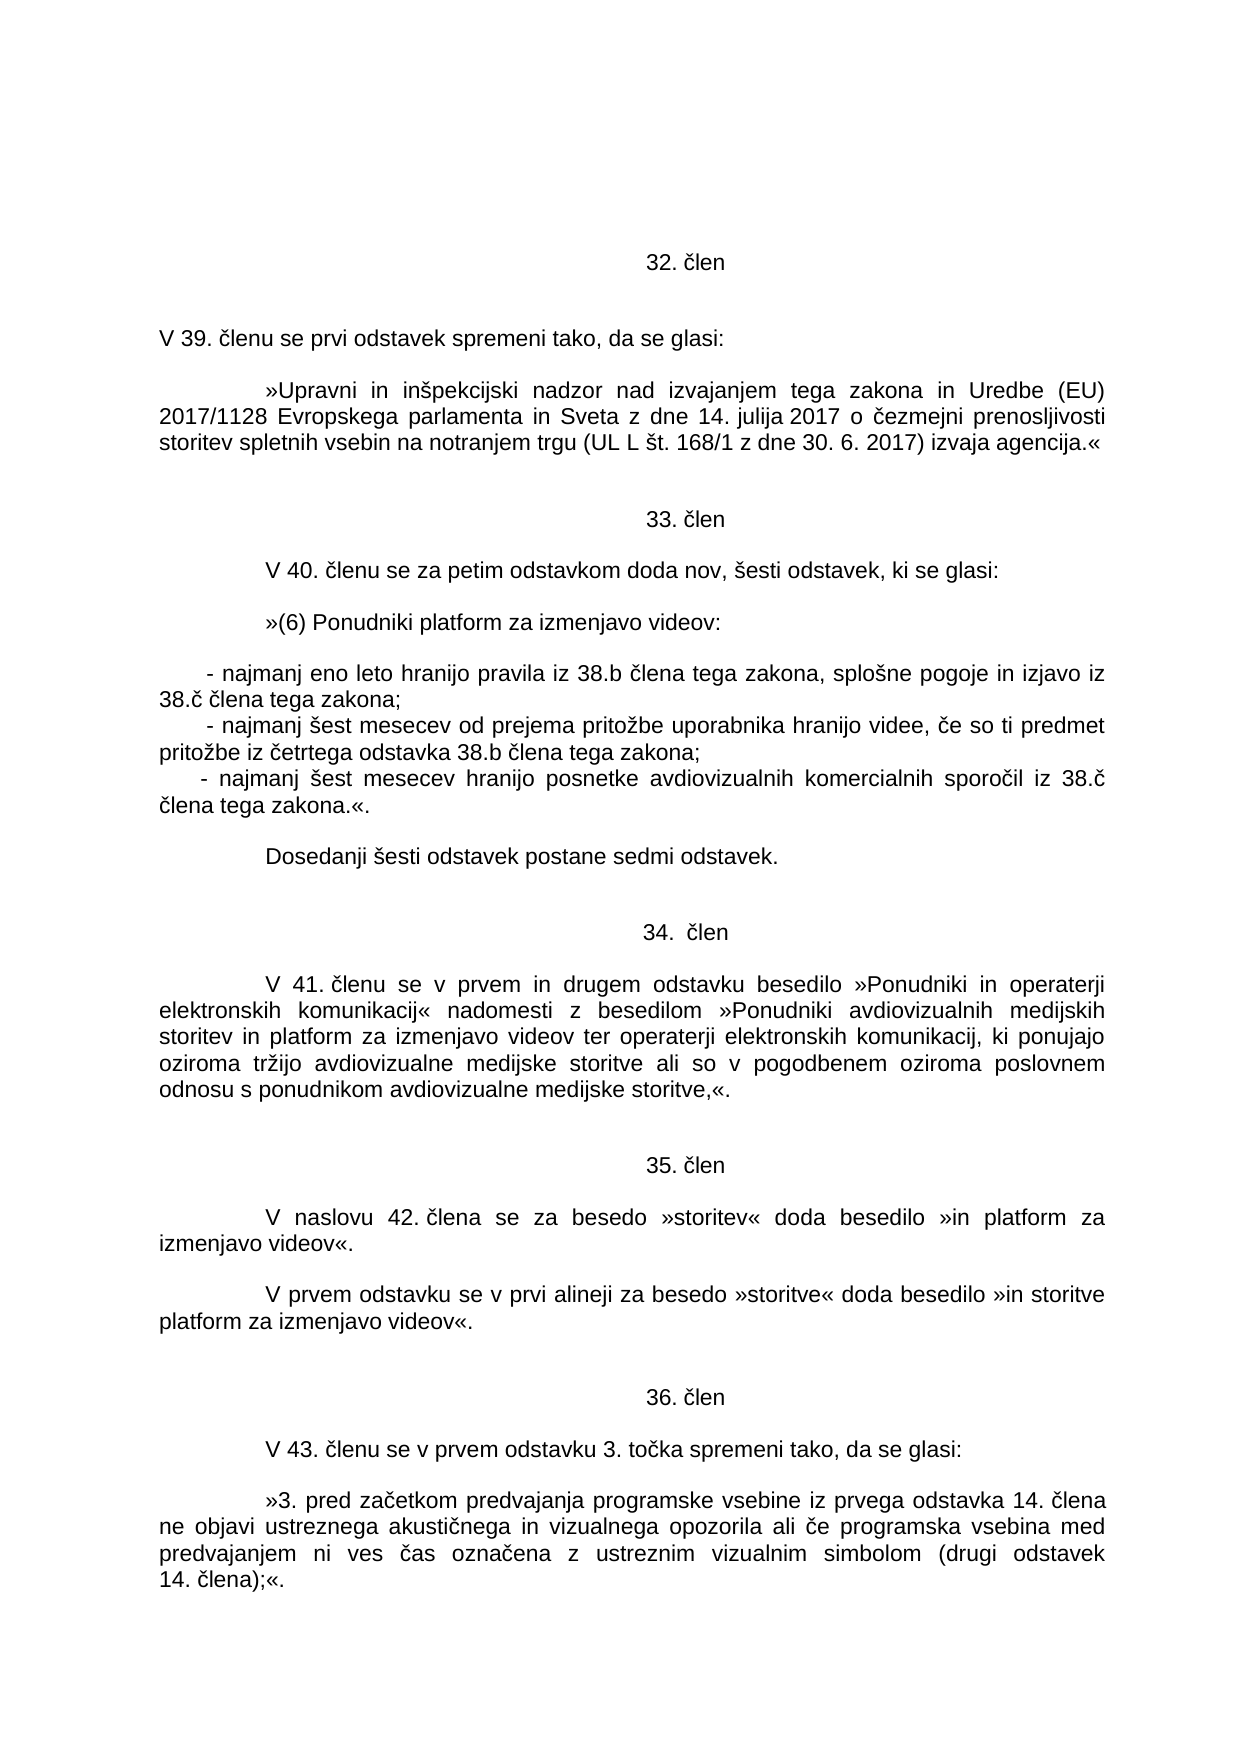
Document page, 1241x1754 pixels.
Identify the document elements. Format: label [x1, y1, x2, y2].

table_cell [148, 148, 1117, 1592]
